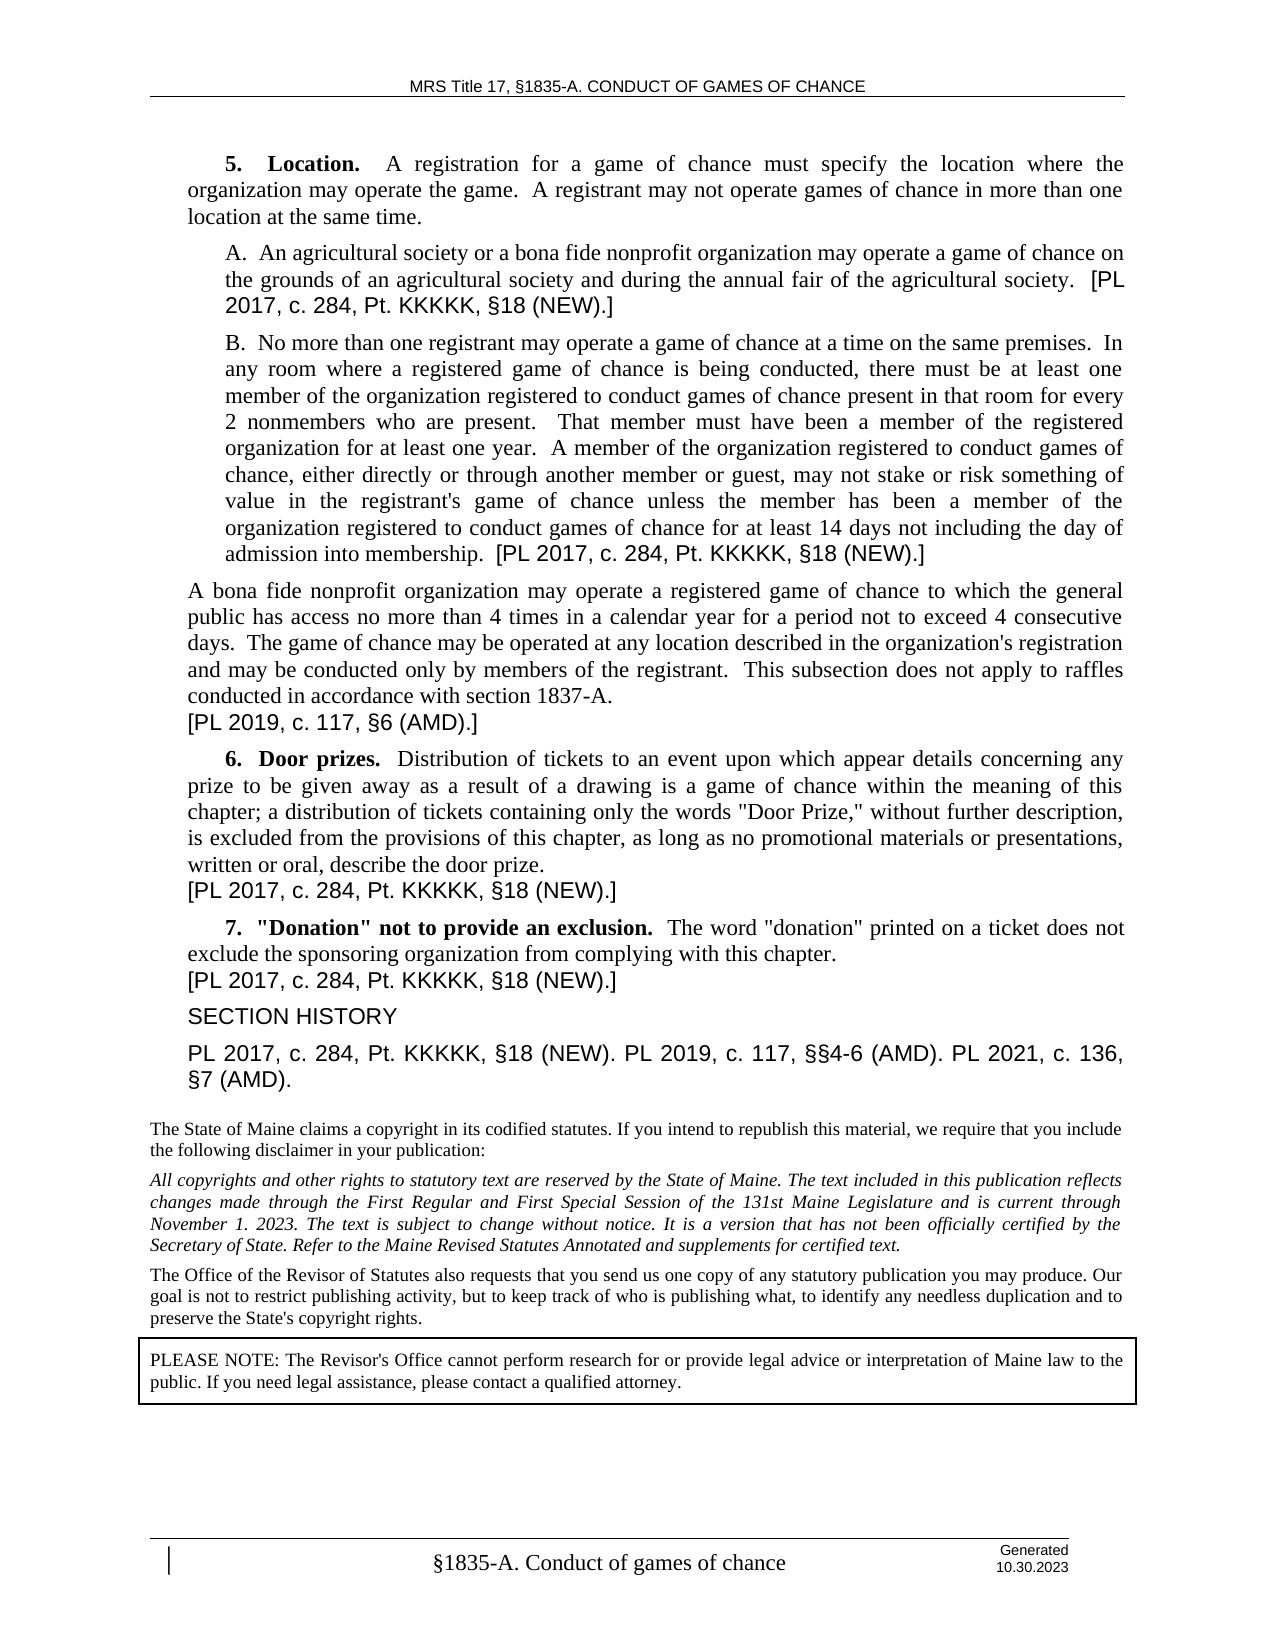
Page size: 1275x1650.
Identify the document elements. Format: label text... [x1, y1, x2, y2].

text 7. "Donation" not to provide an exclusion. The word "donation" printed on a ticket does not exclude the sponsoring organization from complying with this chapter. [187, 914, 1125, 967]
text A bona fide nonprofit organization may operate a registered game of chance to which the general public has access no more than 4 times in a calendar year for a period not to exceed 4 consecutive days. The game of chance may be operated at any location described in the organization's registration and may be conducted only by members of the registrant. This subsection does not apply to raffles conducted in accordance with section 1837‑A. [187, 577, 1125, 708]
text B. No more than one registrant may operate a game of chance at a time on the same premises. In any room where a registered game of chance is being conducted, there must be at least one member of the organization registered to conduct games of chance present in that room for every 2 nonmembers who are present. That member must have been a member of the registered organization for at least one year. A member of the organization registered to conduct games of chance, either directly or through another member or guest, may not stake or risk something of value in the registrant's game of chance unless the member has been a member of the organization registered to conduct games of chance for at least 14 days not including the day of admission into membership. [PL 2017, c. 284, Pt. KKKKK, §18 (NEW).] [225, 329, 1125, 566]
text PLEASE NOTE: The Revisor's Office cannot perform research for or provide legal advice or interpretation of Maine law to the public. If you need legal assistance, please contact a qualified attorney. [140, 1339, 1135, 1403]
text A. An agricultural society or a bona fide nonprofit organization may operate a game of chance on the grounds of an agricultural society and during the annual fair of the agricultural society. [PL 2017, c. 284, Pt. KKKKK, §18 (NEW).] [225, 239, 1125, 319]
text [PL 2019, c. 117, §6 (AMD).] [187, 708, 1125, 735]
text SECTION HISTORY [187, 1003, 1125, 1030]
text All copyrights and other rights to statutory text are reserved by the State of Maine. The text included in this publication reflects changes made through the First Regular and First Special Session of the 131st Maine Legislature and is current through November 1. 2023 . The text is subject to change without notice. It is a version that has not been officially certified by the Secretary of State. Refer to the Maine Revised Statutes Annotated and supplements for certified text. [150, 1169, 1125, 1256]
text PL 2017, c. 284, Pt. KKKKK, §18 (NEW). PL 2019, c. 117, §§4-6 (AMD). PL 2021, c. 136, §7 (AMD). [187, 1040, 1125, 1093]
text 6. Door prizes. Distribution of tickets to an event upon which appear details concerning any prize to be given away as a result of a drawing is a game of chance within the meaning of this chapter; a distribution of tickets containing only the words "Door Prize," without further description, is excluded from the provisions of this chapter, as long as no promotional materials or presentations, written or oral, describe the door prize. [187, 745, 1125, 877]
text [PL 2017, c. 284, Pt. KKKKK, §18 (NEW).] [187, 877, 1125, 903]
text The Office of the Revisor of Statutes also requests that you send us one copy of any statutory publication you may produce. Our goal is not to restrict publishing activity, but to keep track of who is publishing what, to identify any needless duplication and to preserve the State's copyright rights. [150, 1264, 1125, 1328]
text The State of Maine claims a copyright in its codified statutes. If you intend to republish this material, we require that you include the following disclaimer in your publication: [150, 1118, 1125, 1161]
text 5. Location. A registration for a game of chance must specify the location where the organization may operate the game. A registrant may not operate games of chance in more than one location at the same time. [187, 150, 1125, 229]
text [PL 2017, c. 284, Pt. KKKKK, §18 (NEW).] [187, 967, 1125, 993]
